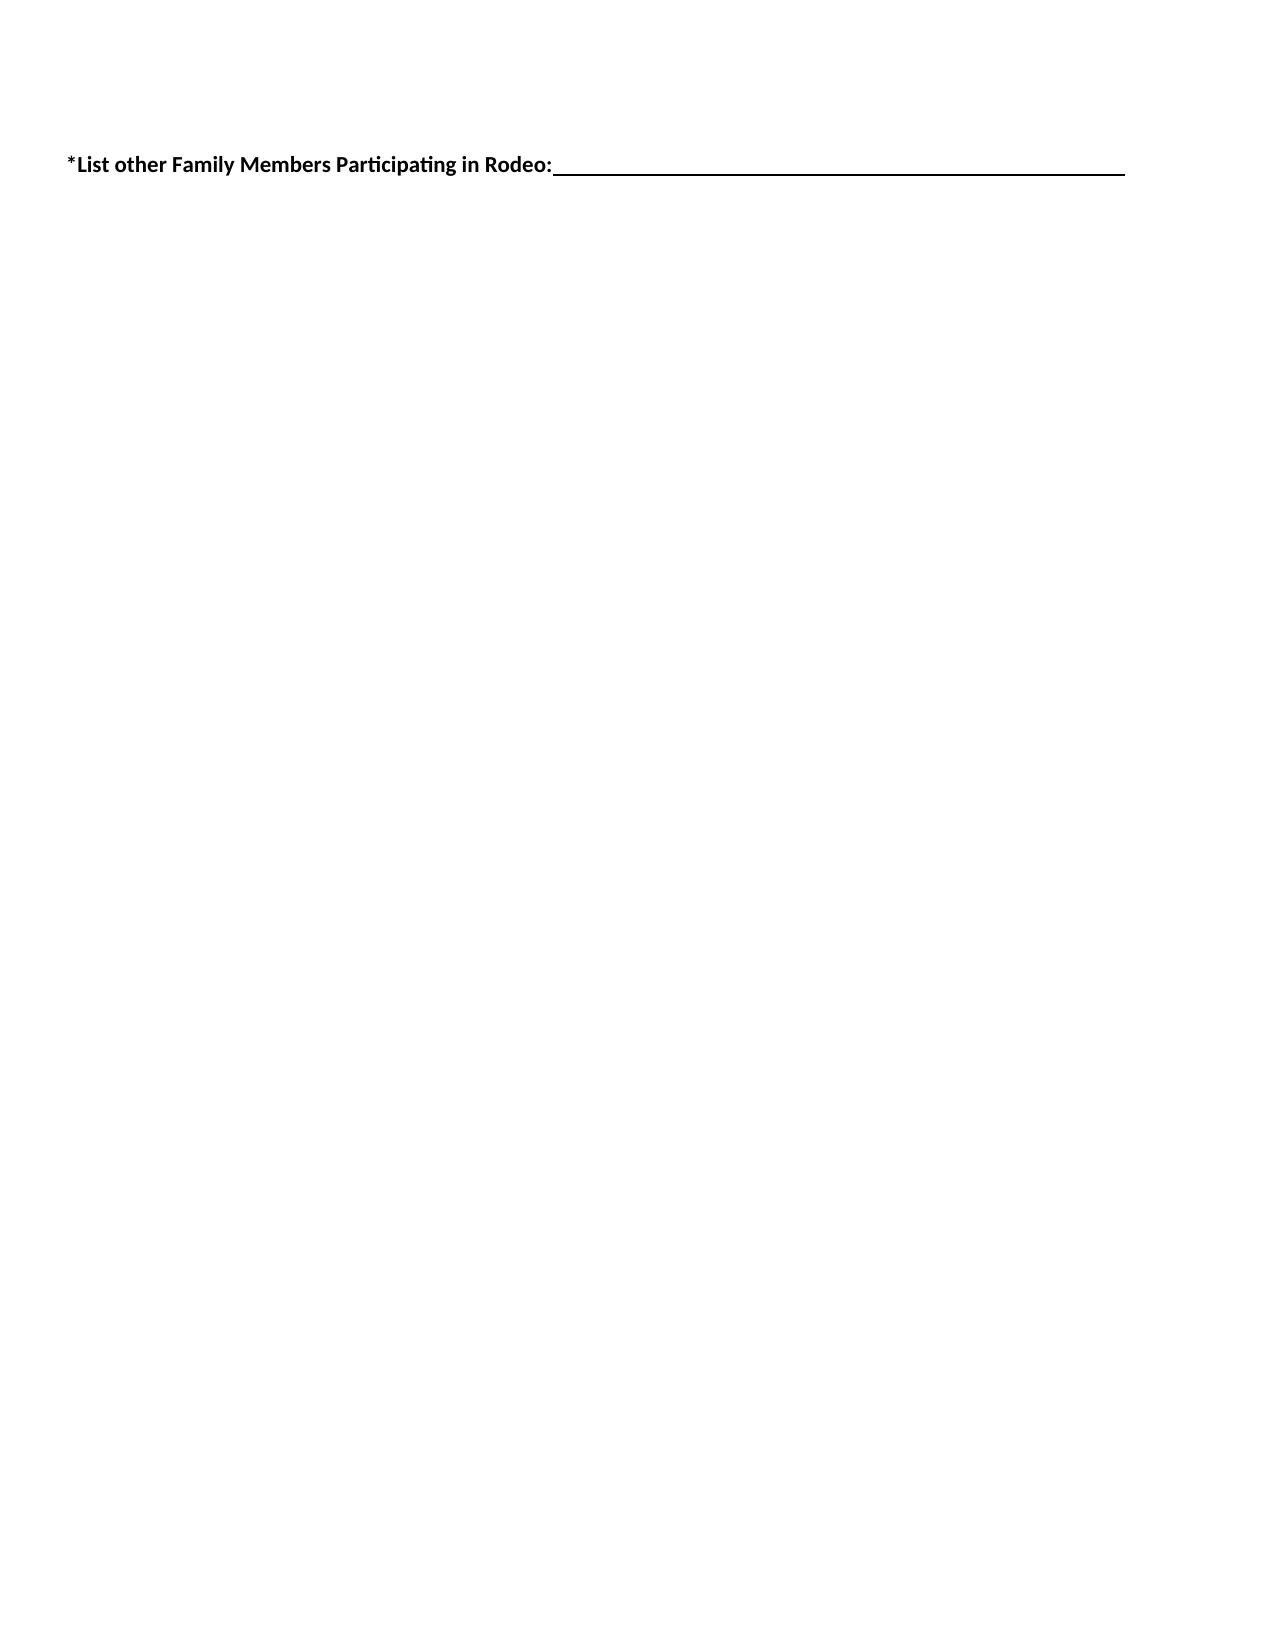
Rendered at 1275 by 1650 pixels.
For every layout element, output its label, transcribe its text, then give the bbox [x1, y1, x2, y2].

text *List other Family Members Participating in Rodeo: [66, 150, 1219, 178]
